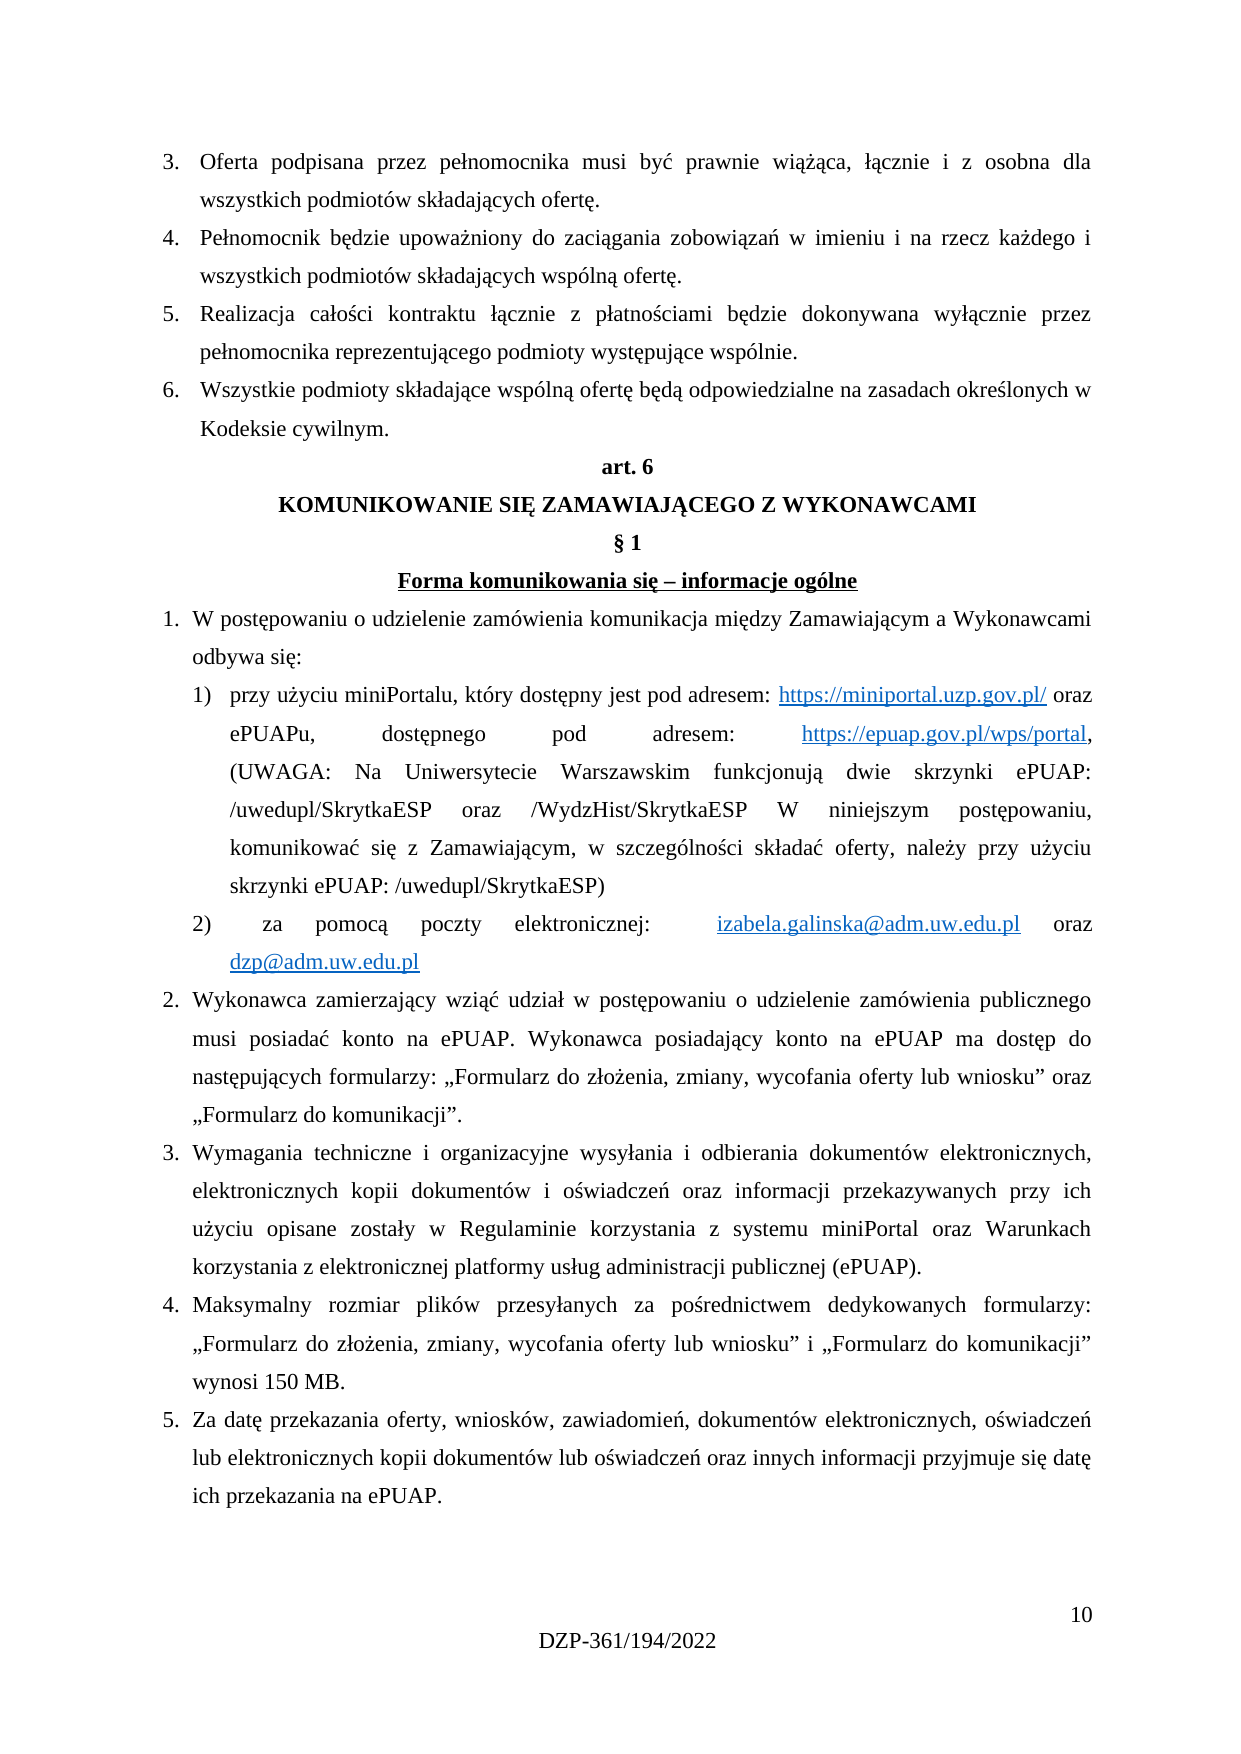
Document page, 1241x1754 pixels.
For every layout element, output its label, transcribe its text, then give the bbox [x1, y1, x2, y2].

list za pomocą poczty elektronicznej: izabela.galinska@adm.uw.edu.pl oraz dzp@adm.uw.edu.pl [192, 910, 1092, 975]
list W postępowaniu o udzielenie zamówienia komunikacja między Zamawiającym a Wykonawcami odbywa się: [162, 605, 1092, 670]
text art. 6 [162, 453, 1092, 479]
list Za datę przekazania oferty, wniosków, zawiadomień, dokumentów elektronicznych, oświadczeń lub elektronicznych kopii dokumentów lub oświadczeń oraz innych informacji przyjmuje się datę ich przekazania na ePUAP. [162, 1406, 1092, 1508]
list Wykonawca zamierzający wziąć udział w postępowaniu o udzielenie zamówienia publicznego musi posiadać konto na ePUAP. Wykonawca posiadający konto na ePUAP ma dostęp do następujących formularzy: „Formularz do złożenia, zmiany, wycofania oferty lub wniosku” oraz „Formularz do komunikacji”. [162, 986, 1092, 1127]
list przy użyciu miniPortalu, który dostępny jest pod adresem: https://miniportal.uzp.gov.pl/ oraz ePUAPu, dostępnego pod adresem: https://epuap.gov.pl/wps/portal, (UWAGA: Na Uniwersytecie Warszawskim funkcjonują dwie skrzynki ePUAP: /uwedupl/SkrytkaESP oraz /WydzHist/SkrytkaESP W niniejszym postępowaniu, komunikować się z Zamawiającym, w szczególności składać oferty, należy przy użyciu skrzynki ePUAP: /uwedupl/SkrytkaESP) [192, 681, 1092, 898]
list Wszystkie podmioty składające wspólną ofertę będą odpowiedzialne na zasadach określonych w Kodeksie cywilnym. [162, 376, 1092, 441]
list Oferta podpisana przez pełnomocnika musi być prawnie wiążąca, łącznie i z osobna dla wszystkich podmiotów składających ofertę. [162, 148, 1092, 212]
text KOMUNIKOWANIE SIĘ ZAMAWIAJĄCEGO Z WYKONAWCAMI [162, 491, 1092, 517]
text § 1 [162, 529, 1092, 555]
text Forma komunikowania się – informacje ogólne [162, 567, 1092, 593]
list Wymagania techniczne i organizacyjne wysyłania i odbierania dokumentów elektronicznych, elektronicznych kopii dokumentów i oświadczeń oraz informacji przekazywanych przy ich użyciu opisane zostały w Regulaminie korzystania z systemu miniPortal oraz Warunkach korzystania z elektronicznej platformy usług administracji publicznej (ePUAP). [162, 1139, 1092, 1280]
list Maksymalny rozmiar plików przesyłanych za pośrednictwem dedykowanych formularzy: „Formularz do złożenia, zmiany, wycofania oferty lub wniosku” i „Formularz do komunikacji” wynosi 150 MB. [162, 1291, 1092, 1394]
list Pełnomocnik będzie upoważniony do zaciągania zobowiązań w imieniu i na rzecz każdego i wszystkich podmiotów składających wspólną ofertę. [162, 224, 1092, 288]
list Realizacja całości kontraktu łącznie z płatnościami będzie dokonywana wyłącznie przez pełnomocnika reprezentującego podmioty występujące wspólnie. [162, 300, 1092, 365]
